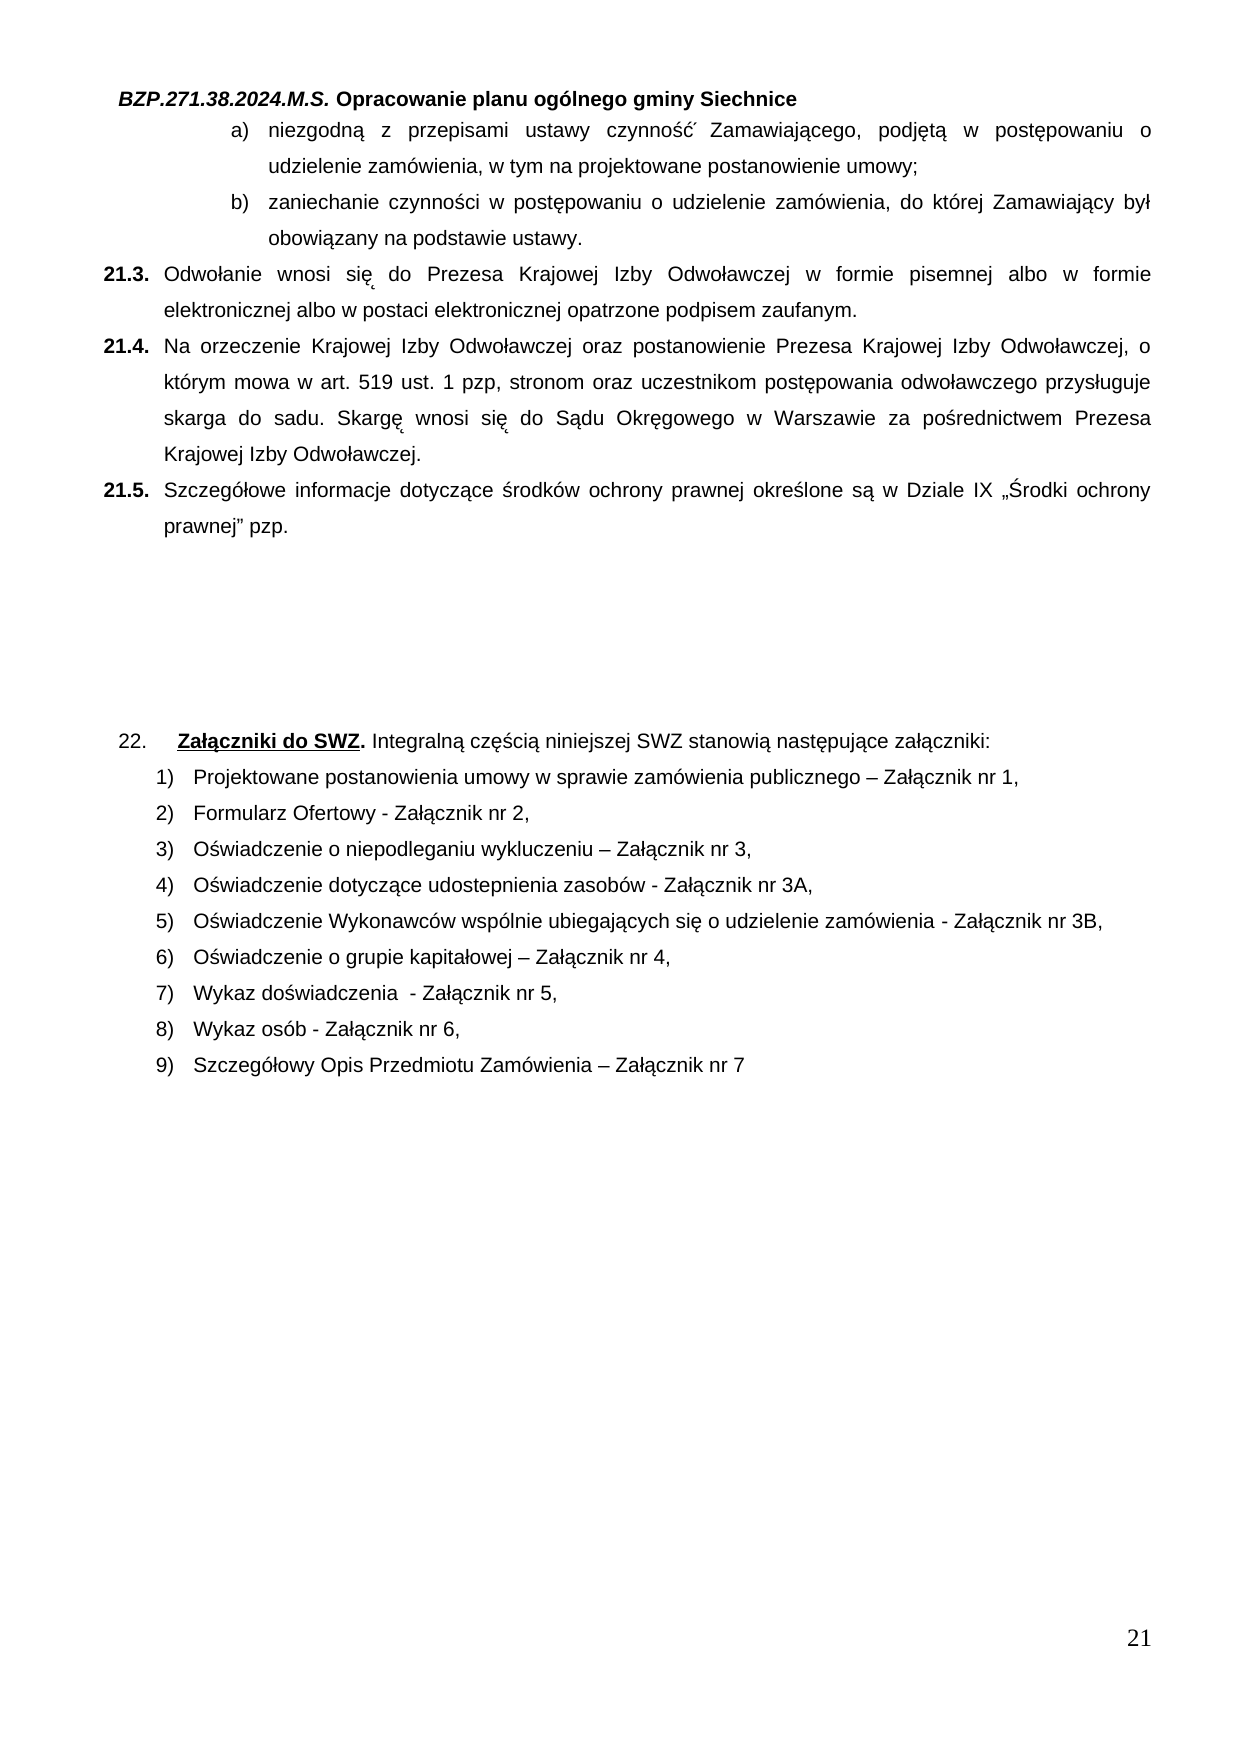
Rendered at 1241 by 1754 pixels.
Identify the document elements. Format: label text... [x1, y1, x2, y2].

list Wykaz doświadczenia - Załącznik nr 5, [156, 981, 1152, 1004]
list Formularz Ofertowy - Załącznik nr 2, [156, 801, 1152, 825]
list zaniechanie czynności w postępowaniu o udzielenie zamówienia, do której Zamawiający był obowiązany na podstawie ustawy. [231, 190, 1152, 250]
list Załączniki do SWZ. Integralną częścią niniejszej SWZ stanowią następujące załączniki: [118, 729, 1152, 753]
list Wykaz osób - Załącznik nr 6, [156, 1017, 1152, 1041]
list Oświadczenie o grupie kapitałowej – Załącznik nr 4, [156, 945, 1152, 969]
list Projektowane postanowienia umowy w sprawie zamówienia publicznego – Załącznik nr 1, [156, 765, 1152, 789]
list Szczegółowe informacje dotyczące środków ochrony prawnej określone są w Dziale IX „Środki ochrony prawnej” pzp. [103, 477, 1152, 537]
list Szczegółowy Opis Przedmiotu Zamówienia – Załącznik nr 7 [156, 1052, 1152, 1076]
list niezgodną z przepisami ustawy czynność́ Zamawiającego, podjętą w postępowaniu o udzielenie zamówienia, w tym na projektowane postanowienie umowy; [231, 118, 1152, 178]
list Oświadczenie Wykonawców wspólnie ubiegających się o udzielenie zamówienia - Załącznik nr 3B, [156, 909, 1152, 933]
list Oświadczenie o niepodleganiu wykluczeniu – Załącznik nr 3, [156, 837, 1152, 861]
list Na orzeczenie Krajowej Izby Odwoławczej oraz postanowienie Prezesa Krajowej Izby Odwoławczej, o którym mowa w art. 519 ust. 1 pzp, stronom oraz uczestnikom postępowania odwoławczego przysługuje skarga do sadu. Skargę̨ wnosi się̨ do Sądu Okręgowego w Warszawie za pośrednictwem Prezesa Krajowej Izby Odwoławczej. [103, 334, 1152, 466]
list Odwołanie wnosi się̨ do Prezesa Krajowej Izby Odwoławczej w formie pisemnej albo w formie elektronicznej albo w postaci elektronicznej opatrzone podpisem zaufanym. [103, 262, 1152, 322]
list Oświadczenie dotyczące udostepnienia zasobów - Załącznik nr 3A, [156, 873, 1152, 897]
